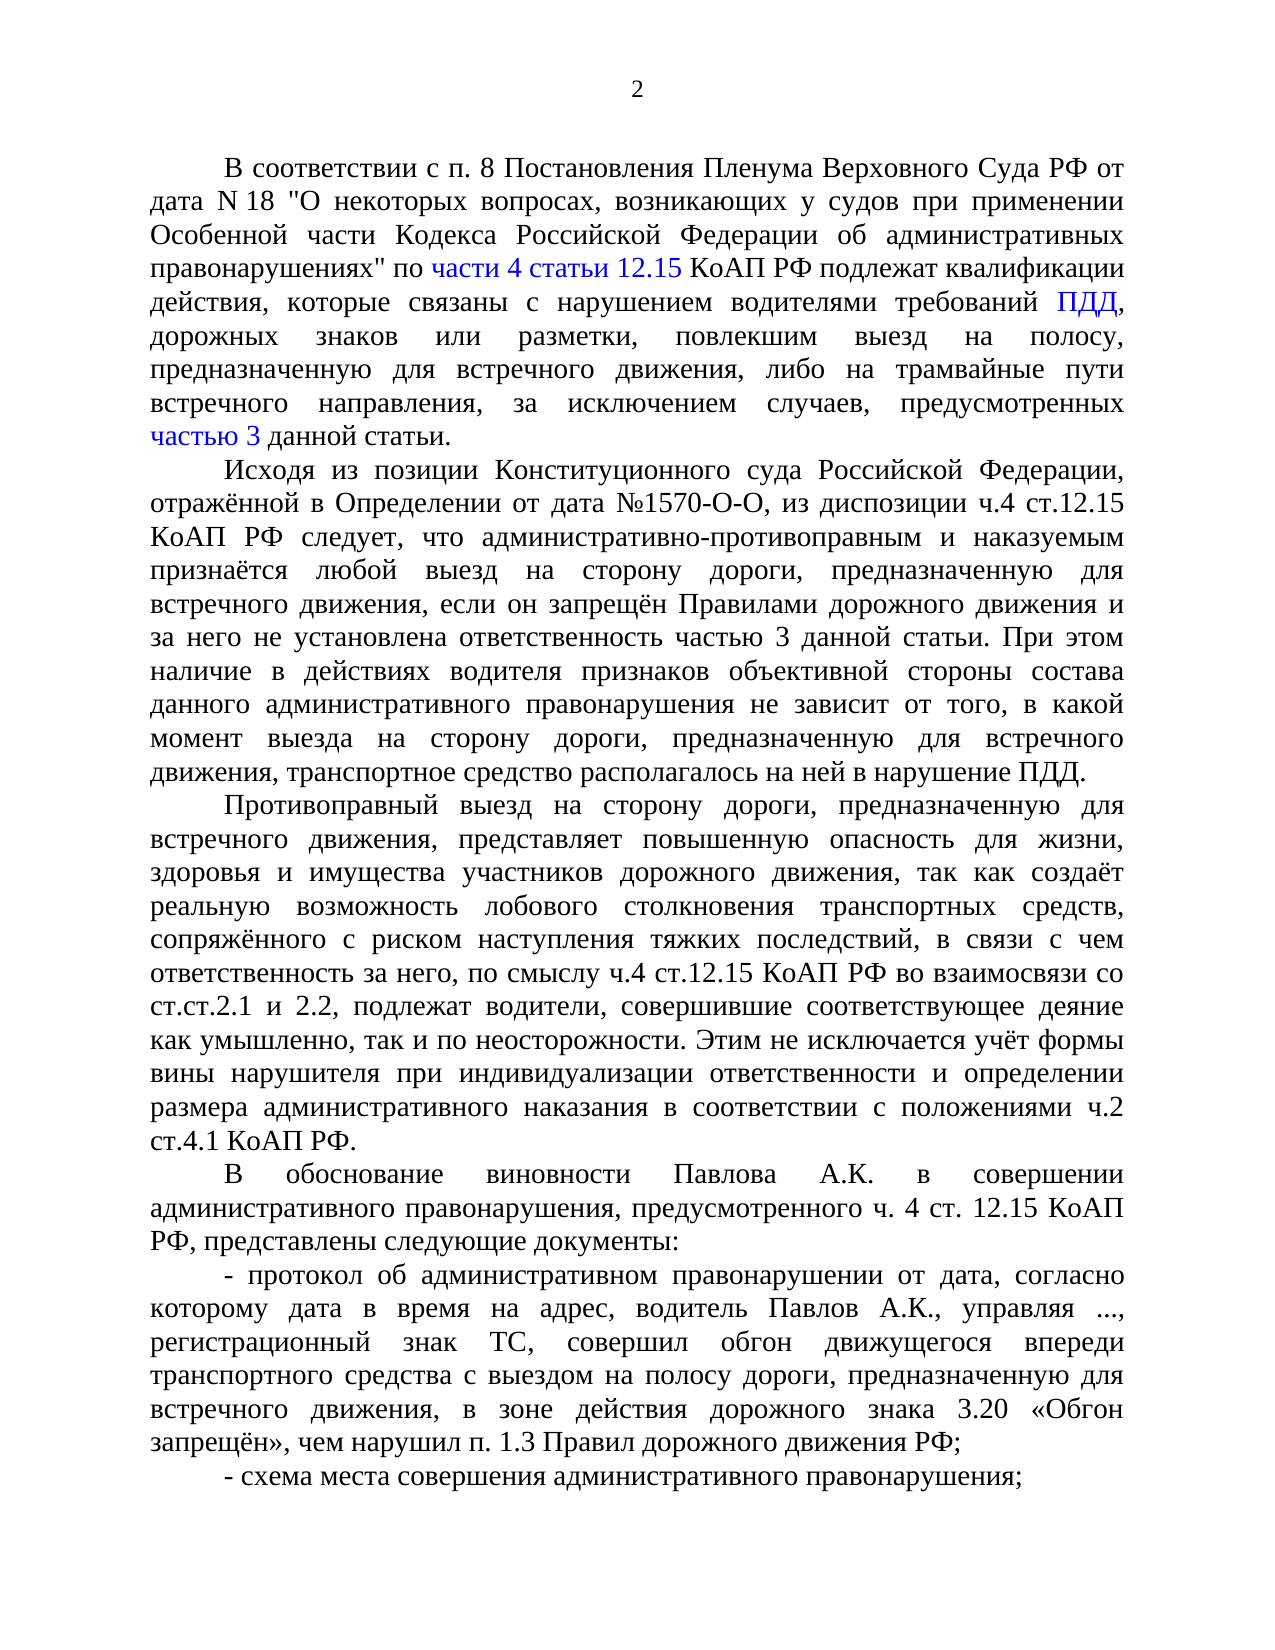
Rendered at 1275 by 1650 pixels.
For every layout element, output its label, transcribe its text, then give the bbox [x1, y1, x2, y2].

text Исходя из позиции Конституционного суда Российской Федерации, отражённой в Определении от дата №1570-О-О, из диспозиции ч.4 ст.12.15 КоАП РФ следует, что административно-противоправным и наказуемым признаётся любой выезд на сторону дороги, предназначенную для встречного движения, если он запрещён Правилами дорожного движения и за него не установлена ответственность частью 3 данной статьи. При этом наличие в действиях водителя признаков объективной стороны состава данного административного правонарушения не зависит от того, в какой момент выезда на сторону дороги, предназначенную для встречного движения, транспортное средство располагалось на ней в нарушение ПДД. [150, 452, 1125, 787]
text В обоснование виновности Павлова А.К. в совершении административного правонарушения, предусмотренного ч. 4 ст. 12.15 КоАП РФ, представлены следующие документы: [150, 1156, 1125, 1257]
text - схема места совершения административного правонарушения; [150, 1458, 1125, 1492]
text В соответствии с п. 8 Постановления Пленума Верховного Суда РФ от дата N 18 "О некоторых вопросах, возникающих у судов при применении Особенной части Кодекса Российской Федерации об административных правонарушениях" по части 4 статьи 12.15 КоАП РФ подлежат квалификации действия, которые связаны с нарушением водителями требований ПДД, дорожных знаков или разметки, повлекшим выезд на полосу, предназначенную для встречного движения, либо на трамвайные пути встречного направления, за исключением случаев, предусмотренных частью 3 данной статьи. [150, 150, 1125, 452]
text - протокол об административном правонарушении от дата, согласно которому дата в время на адрес, водитель Павлов А.К., управляя ..., регистрационный знак ТС, совершил обгон движущегося впереди транспортного средства с выездом на полосу дороги, предназначенную для встречного движения, в зоне действия дорожного знака 3.20 «Обгон запрещён», чем нарушил п. 1.3 Правил дорожного движения РФ; [150, 1257, 1125, 1458]
text Противоправный выезд на сторону дороги, предназначенную для встречного движения, представляет повышенную опасность для жизни, здоровья и имущества участников дорожного движения, так как создаёт реальную возможность лобового столкновения транспортных средств, сопряжённого с риском наступления тяжких последствий, в связи с чем ответственность за него, по смыслу ч.4 ст.12.15 КоАП РФ во взаимосвязи со ст.ст.2.1 и 2.2, подлежат водители, совершившие соответствующее деяние как умышленно, так и по неосторожности. Этим не исключается учёт формы вины нарушителя при индивидуализации ответственности и определении размера административного наказания в соответствии с положениями ч.2 ст.4.1 КоАП РФ. [150, 787, 1125, 1156]
